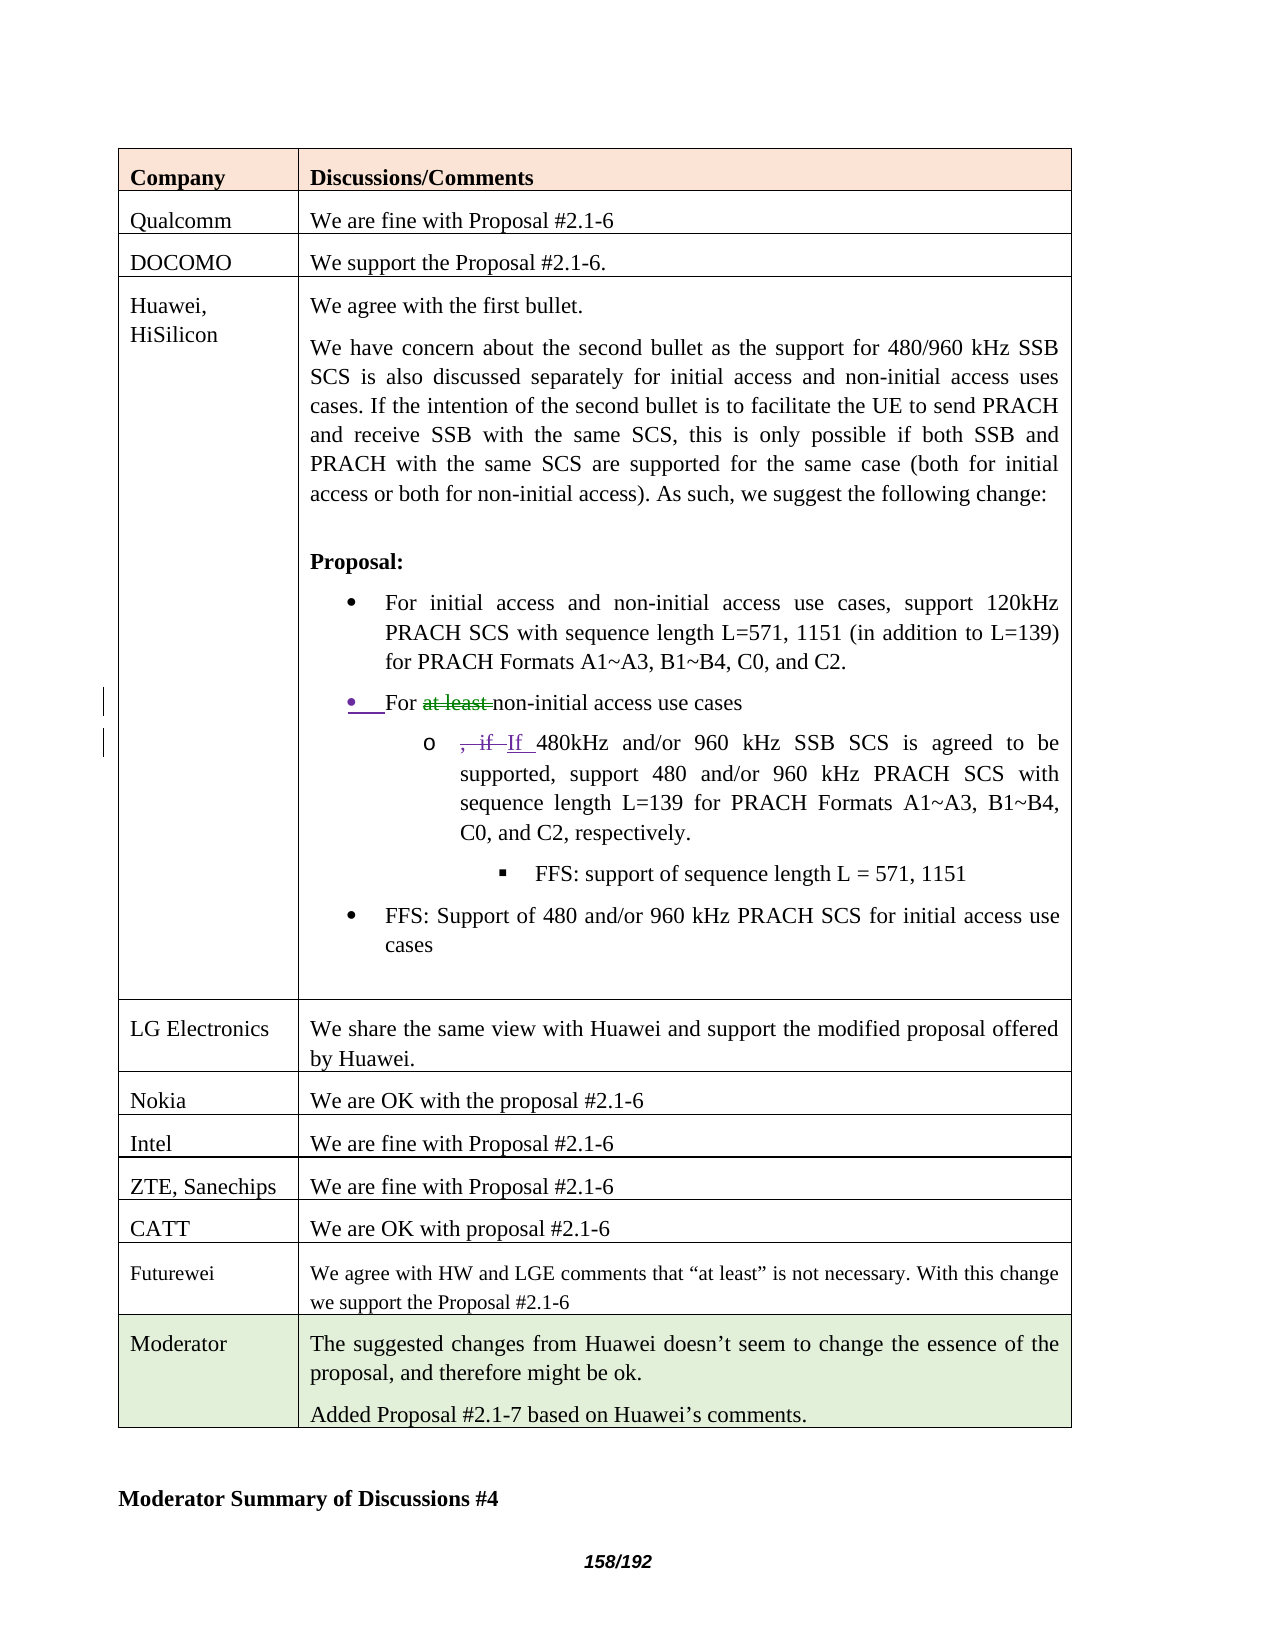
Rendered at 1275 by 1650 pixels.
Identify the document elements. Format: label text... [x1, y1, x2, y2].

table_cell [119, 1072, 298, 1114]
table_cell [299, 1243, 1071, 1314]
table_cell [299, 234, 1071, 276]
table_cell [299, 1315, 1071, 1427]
text Moderator Summary of Discussions #4 [118, 1485, 1157, 1511]
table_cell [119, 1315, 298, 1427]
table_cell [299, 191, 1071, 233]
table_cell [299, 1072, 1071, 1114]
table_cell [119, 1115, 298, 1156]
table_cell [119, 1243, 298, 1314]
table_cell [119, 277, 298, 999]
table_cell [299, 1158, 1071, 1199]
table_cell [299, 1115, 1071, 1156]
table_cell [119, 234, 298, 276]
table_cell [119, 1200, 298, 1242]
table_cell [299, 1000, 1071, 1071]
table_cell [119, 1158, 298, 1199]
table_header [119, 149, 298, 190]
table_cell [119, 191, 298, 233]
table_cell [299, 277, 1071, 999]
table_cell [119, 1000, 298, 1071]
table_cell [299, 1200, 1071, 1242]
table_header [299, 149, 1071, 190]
